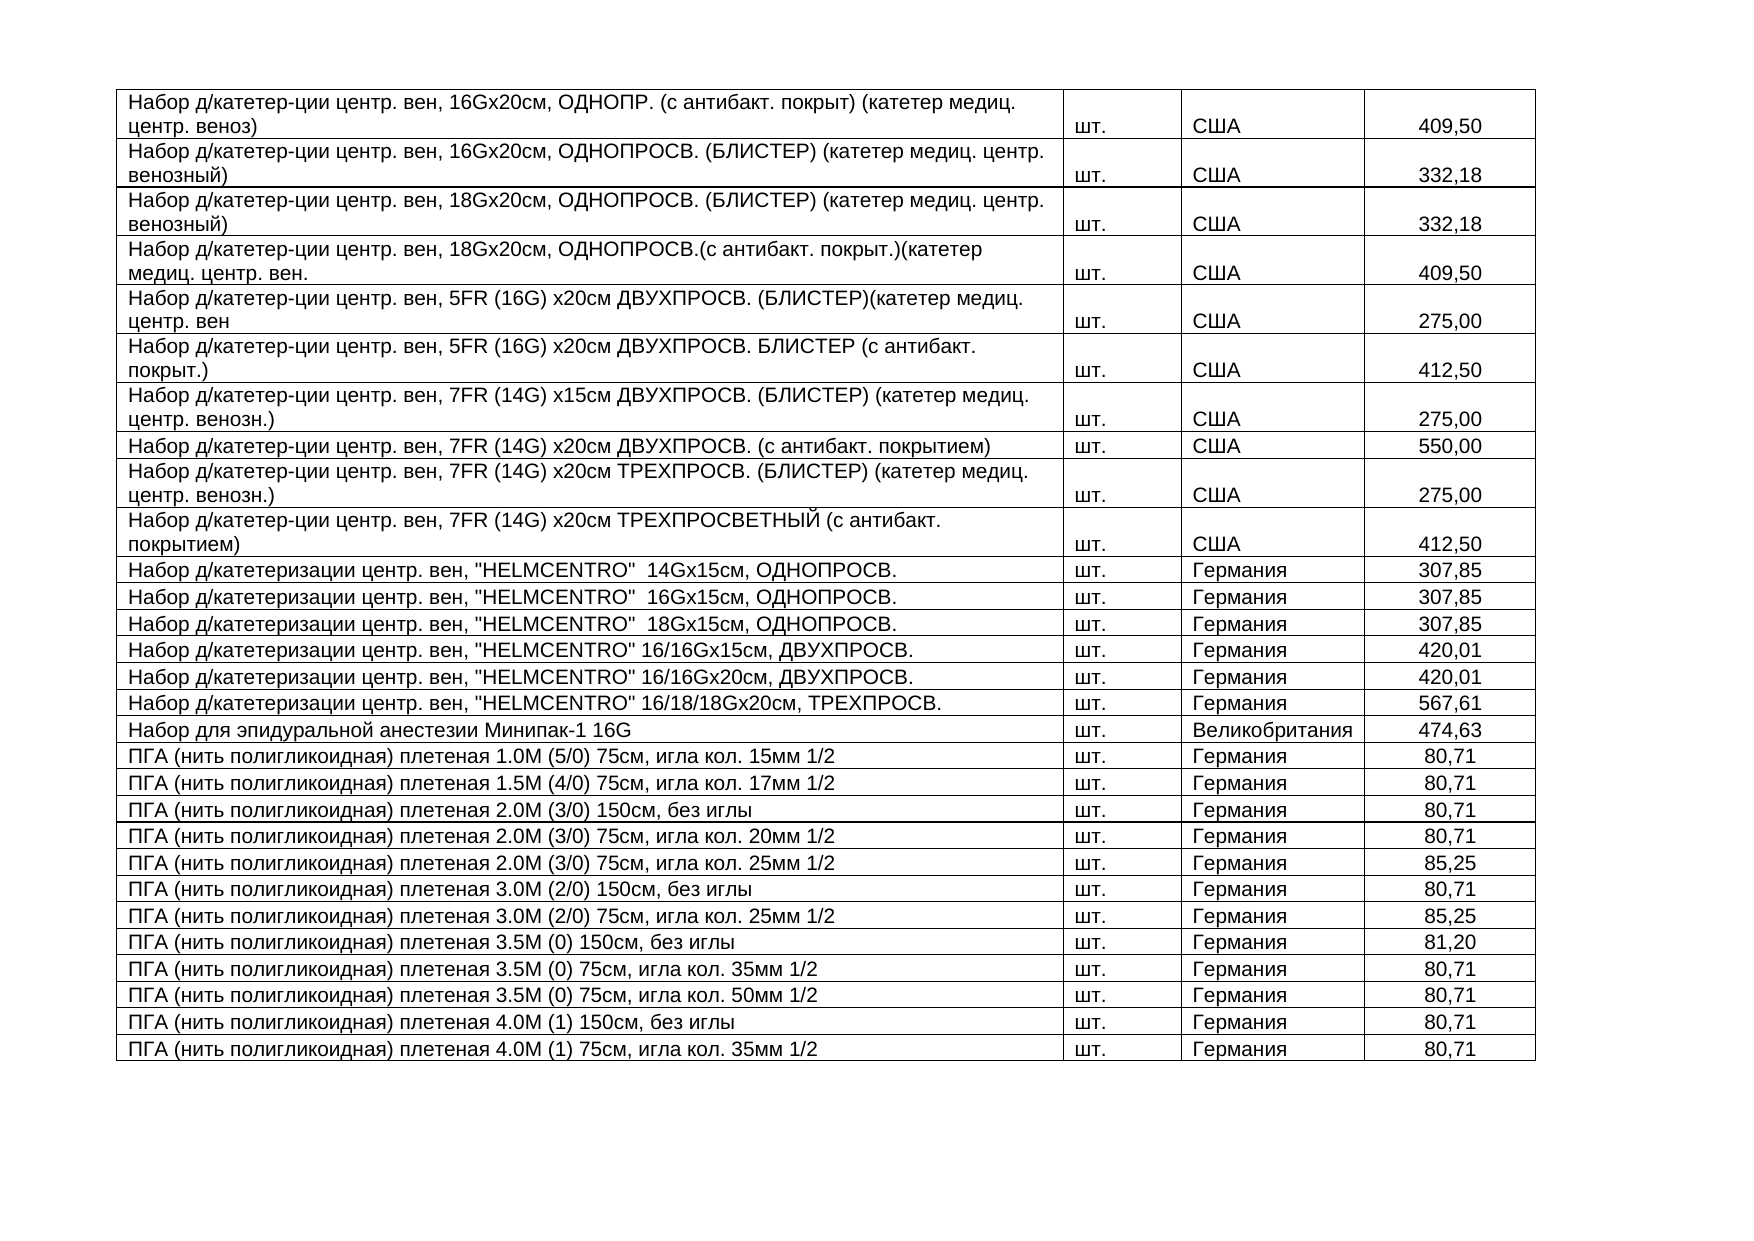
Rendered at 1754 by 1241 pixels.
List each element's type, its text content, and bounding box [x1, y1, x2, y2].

table_cell Набор д/катетер-ции центр. вен, 7FR (14G) х20см ДВУХПРОСВ. (с антибакт. покрытием) [117, 432, 1063, 458]
table_cell 275,00 [1365, 459, 1535, 507]
table_cell 474,63 [1365, 716, 1535, 742]
table_cell 567,61 [1365, 690, 1535, 715]
table_cell шт. [1064, 690, 1181, 715]
table_cell ПГА (нить полигликоидная) плетеная 3.0М (2/0) 75см, игла кол. 25мм 1/2 [117, 902, 1063, 928]
table_cell Набор д/катетер-ции центр. вен, 16Gх20см, ОДНОПР. (с антибакт. покрыт) (катетер медиц. центр. веноз) [117, 90, 1063, 137]
table_cell ПГА (нить полигликоидная) плетеная 3.0М (2/0) 150см, без иглы [117, 876, 1063, 901]
table_cell Германия [1182, 849, 1364, 874]
table_cell шт. [1064, 955, 1181, 981]
table_cell шт. [1064, 610, 1181, 635]
table_cell США [1182, 188, 1364, 235]
table_cell шт. [1064, 1035, 1181, 1060]
table_cell Германия [1182, 743, 1364, 768]
table_cell шт. [1064, 743, 1181, 768]
table_cell 332,18 [1365, 139, 1535, 186]
table_cell шт. [1064, 508, 1181, 556]
table_cell шт. [1064, 432, 1181, 458]
table_cell Германия [1182, 823, 1364, 848]
table_cell Германия [1182, 982, 1364, 1007]
table_cell Германия [1182, 929, 1364, 954]
table_cell шт. [1064, 929, 1181, 954]
table_cell шт. [1064, 663, 1181, 688]
table_cell Германия [1182, 636, 1364, 662]
table_cell шт. [1064, 139, 1181, 186]
table_cell 80,71 [1365, 1035, 1535, 1060]
table_cell Набор д/катетер-ции центр. вен, 18Gх20см, ОДНОПРОСВ. (БЛИСТЕР) (катетер медиц. центр. венозный) [117, 188, 1063, 235]
table_cell 307,85 [1365, 610, 1535, 635]
table_cell Набор д/катетеризации центр. вен, "HELMCENTRO" 18Gх15см, ОДНОПРОСВ. [117, 610, 1063, 635]
table_cell Германия [1182, 876, 1364, 901]
table_cell Набор д/катетеризации центр. вен, "HELMCENTRO" 16Gх15см, ОДНОПРОСВ. [117, 583, 1063, 609]
table_cell 420,01 [1365, 663, 1535, 688]
table_cell шт. [1064, 716, 1181, 742]
table_cell Набор д/катетер-ции центр. вен, 5FR (16G) х20см ДВУХПРОСВ. БЛИСТЕР (с антибакт. покрыт.) [117, 334, 1063, 382]
table_cell Набор д/катетер-ции центр. вен, 5FR (16G) х20см ДВУХПРОСВ. (БЛИСТЕР)(катетер медиц. центр. вен [117, 285, 1063, 333]
table_cell 412,50 [1365, 508, 1535, 556]
table_cell Набор д/катетер-ции центр. вен, 7FR (14G) х20см ТРЕХПРОСВЕТНЫЙ (с антибакт. покрытием) [117, 508, 1063, 556]
table_cell 80,71 [1365, 982, 1535, 1007]
table_cell шт. [1064, 796, 1181, 821]
table_cell Великобритания [1182, 716, 1364, 742]
table_cell 85,25 [1365, 849, 1535, 874]
table_cell США [1182, 459, 1364, 507]
table_cell шт. [1064, 188, 1181, 235]
table_cell шт. [1064, 1008, 1181, 1034]
table_cell Набор д/катетеризации центр. вен, "HELMCENTRO" 14Gх15см, ОДНОПРОСВ. [117, 557, 1063, 582]
table_cell ПГА (нить полигликоидная) плетеная 2.0М (3/0) 150см, без иглы [117, 796, 1063, 821]
table_cell США [1182, 432, 1364, 458]
table_cell Германия [1182, 583, 1364, 609]
table_cell Набор д/катетер-ции центр. вен, 16Gх20см, ОДНОПРОСВ. (БЛИСТЕР) (катетер медиц. центр. венозный) [117, 139, 1063, 186]
table_cell шт. [1064, 557, 1181, 582]
table_cell Германия [1182, 610, 1364, 635]
table_cell 80,71 [1365, 769, 1535, 795]
table_cell Германия [1182, 663, 1364, 688]
table_cell 409,50 [1365, 236, 1535, 284]
table_cell шт. [1064, 769, 1181, 795]
table_cell США [1182, 236, 1364, 284]
table_cell шт. [1064, 902, 1181, 928]
table_cell ПГА (нить полигликоидная) плетеная 2.0М (3/0) 75см, игла кол. 20мм 1/2 [117, 823, 1063, 848]
table_cell Германия [1182, 690, 1364, 715]
table_cell Набор д/катетер-ции центр. вен, 7FR (14G) х20см ТРЕХПРОСВ. (БЛИСТЕР) (катетер медиц. центр. венозн.) [117, 459, 1063, 507]
table_cell 332,18 [1365, 188, 1535, 235]
table_cell Набор д/катетер-ции центр. вен, 7FR (14G) х15см ДВУХПРОСВ. (БЛИСТЕР) (катетер медиц. центр. венозн.) [117, 383, 1063, 431]
table_cell США [1182, 383, 1364, 431]
table_cell ПГА (нить полигликоидная) плетеная 1.0М (5/0) 75см, игла кол. 15мм 1/2 [117, 743, 1063, 768]
table_cell 412,50 [1365, 334, 1535, 382]
table_cell шт. [1064, 636, 1181, 662]
table_cell 81,20 [1365, 929, 1535, 954]
table_cell 275,00 [1365, 285, 1535, 333]
table_cell США [1182, 508, 1364, 556]
table_cell ПГА (нить полигликоидная) плетеная 4.0М (1) 150см, без иглы [117, 1008, 1063, 1034]
table_cell 80,71 [1365, 1008, 1535, 1034]
table_cell 550,00 [1365, 432, 1535, 458]
table_cell Набор д/катетер-ции центр. вен, 18Gх20см, ОДНОПРОСВ.(с антибакт. покрыт.)(катетер медиц. центр. вен. [117, 236, 1063, 284]
table_cell 275,00 [1365, 383, 1535, 431]
table_cell Набор для эпидуральной анестезии Минипак-1 16G [117, 716, 1063, 742]
table_cell шт. [1064, 849, 1181, 874]
table_cell 307,85 [1365, 557, 1535, 582]
table_cell шт. [1064, 459, 1181, 507]
table_cell ПГА (нить полигликоидная) плетеная 4.0М (1) 75см, игла кол. 35мм 1/2 [117, 1035, 1063, 1060]
table_cell шт. [1064, 334, 1181, 382]
table_cell ПГА (нить полигликоидная) плетеная 2.0М (3/0) 75см, игла кол. 25мм 1/2 [117, 849, 1063, 874]
table_cell 80,71 [1365, 955, 1535, 981]
table_cell Германия [1182, 796, 1364, 821]
table_cell Набор д/катетеризации центр. вен, "HELMCENTRO" 16/16Gх20см, ДВУХПРОСВ. [117, 663, 1063, 688]
table_cell шт. [1064, 90, 1181, 137]
table_cell Германия [1182, 1008, 1364, 1034]
table_cell 80,71 [1365, 823, 1535, 848]
table_cell шт. [1064, 236, 1181, 284]
table_cell ПГА (нить полигликоидная) плетеная 1.5М (4/0) 75см, игла кол. 17мм 1/2 [117, 769, 1063, 795]
table_cell шт. [1064, 285, 1181, 333]
table_cell шт. [1064, 876, 1181, 901]
table_cell 307,85 [1365, 583, 1535, 609]
table_cell Германия [1182, 955, 1364, 981]
table_cell Германия [1182, 1035, 1364, 1060]
table_cell США [1182, 139, 1364, 186]
table_cell шт. [1064, 383, 1181, 431]
table_cell США [1182, 334, 1364, 382]
table_cell США [1182, 90, 1364, 137]
table_cell 85,25 [1365, 902, 1535, 928]
table_cell ПГА (нить полигликоидная) плетеная 3.5М (0) 75см, игла кол. 50мм 1/2 [117, 982, 1063, 1007]
table_cell шт. [1064, 583, 1181, 609]
table_cell Набор д/катетеризации центр. вен, "HELMCENTRO" 16/18/18Gх20см, ТРЕХПРОСВ. [117, 690, 1063, 715]
table_cell 409,50 [1365, 90, 1535, 137]
table_cell США [1182, 285, 1364, 333]
table_cell шт. [1064, 823, 1181, 848]
table_cell Германия [1182, 557, 1364, 582]
table_cell 420,01 [1365, 636, 1535, 662]
table_cell Германия [1182, 902, 1364, 928]
table_cell Набор д/катетеризации центр. вен, "HELMCENTRO" 16/16Gх15см, ДВУХПРОСВ. [117, 636, 1063, 662]
table_cell шт. [1064, 982, 1181, 1007]
table_cell ПГА (нить полигликоидная) плетеная 3.5М (0) 75см, игла кол. 35мм 1/2 [117, 955, 1063, 981]
table_cell Германия [1182, 769, 1364, 795]
table_cell 80,71 [1365, 796, 1535, 821]
table_cell 80,71 [1365, 876, 1535, 901]
table_cell 80,71 [1365, 743, 1535, 768]
table_cell ПГА (нить полигликоидная) плетеная 3.5М (0) 150см, без иглы [117, 929, 1063, 954]
